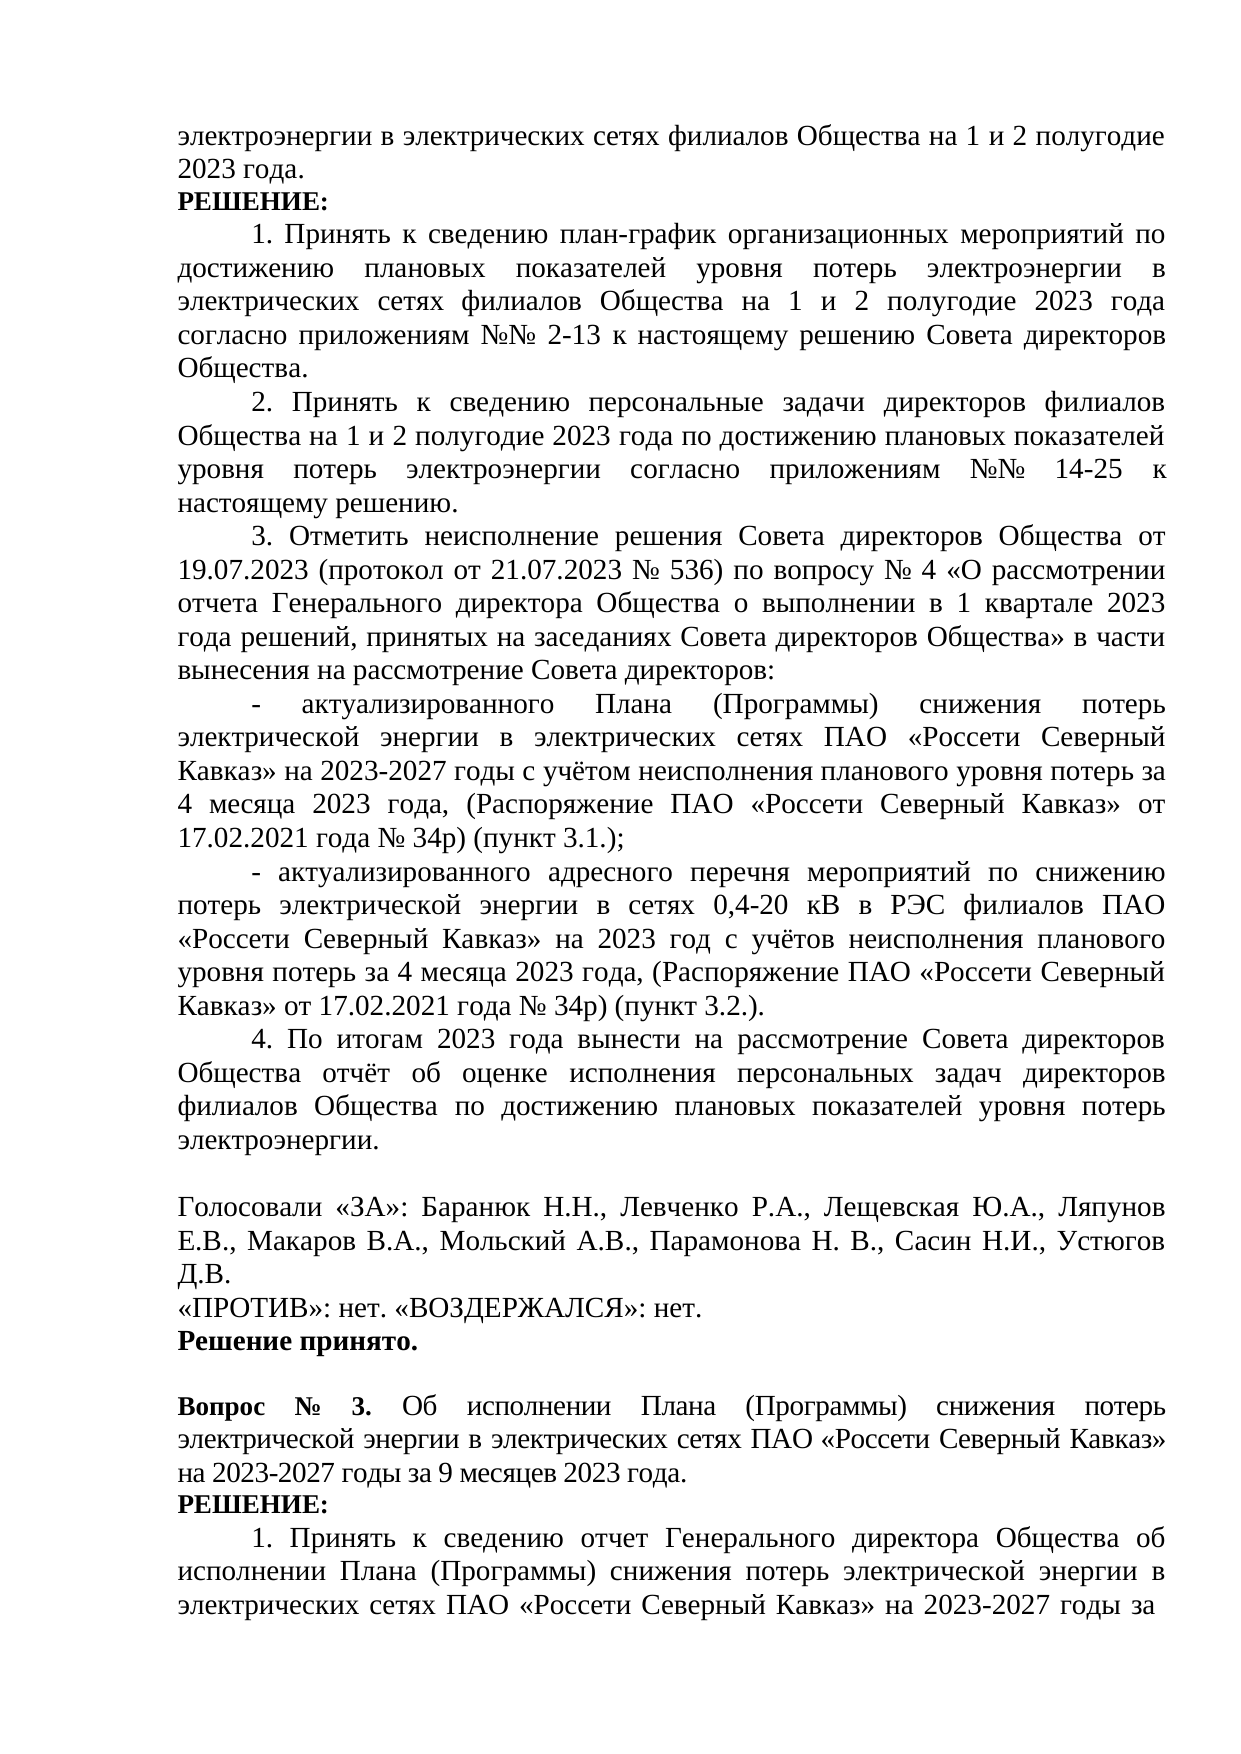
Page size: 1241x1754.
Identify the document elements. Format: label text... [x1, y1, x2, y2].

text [177, 118, 1166, 185]
text РЕШЕНИЕ: [177, 1488, 1166, 1520]
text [177, 1520, 1166, 1620]
text РЕШЕНИЕ: [177, 185, 1166, 216]
text - актуализированного Плана (Программы) снижения потерь электрической энергии в электрических сетях ПАО «Россети Северный Кавказ» на 2023-2027 годы с учётом неисполнения планового уровня потерь за 4 месяца 2023 года, (Распоряжение ПАО «Россети Северный Кавказ» от 17.02.2021 года № 34р) (пункт 3.1.); [177, 686, 1166, 854]
text - актуализированного адресного перечня мероприятий по снижению потерь электрической энергии в сетях 0,4-20 кВ в РЭС филиалов ПАО «Россети Северный Кавказ» на 2023 год с учётов неисполнения планового уровня потерь за 4 месяца 2023 года, (Распоряжение ПАО «Россети Северный Кавказ» от 17.02.2021 года № 34р) (пункт 3.2.). [177, 854, 1166, 1021]
text 4. По итогам 2023 года вынести на рассмотрение Совета директоров Общества отчёт об оценке исполнения персональных задач директоров филиалов Общества по достижению плановых показателей уровня потерь электроэнергии. [177, 1021, 1166, 1156]
text Вопрос № 3. Об исполнении Плана (Программы) снижения потерь электрической энергии в электрических сетях ПАО «Россети Северный Кавказ» на 2023-2027 годы за 9 месяцев 2023 года. [177, 1388, 1166, 1488]
text «ПРОТИВ»: нет. «ВОЗДЕРЖАЛСЯ»: нет. [177, 1290, 1166, 1323]
text 2. Принять к сведению персональные задачи директоров филиалов Общества на 1 и 2 полугодие 2023 года по достижению плановых показателей уровня потерь электроэнергии согласно приложениям №№ 14-25 к настоящему решению. [177, 384, 1166, 518]
text 1. Принять к сведению план-график организационных мероприятий по достижению плановых показателей уровня потерь электроэнергии в электрических сетях филиалов Общества на 1 и 2 полугодие 2023 года согласно приложениям №№ 2-13 к настоящему решению Совета директоров Общества. [177, 216, 1166, 384]
text Решение принято. [177, 1323, 1166, 1357]
text 3. Отметить неисполнение решения Совета директоров Общества от 19.07.2023 (протокол от 21.07.2023 № 536) по вопросу № 4 «О рассмотрении отчета Генерального директора Общества о выполнении в 1 квартале 2023 года решений, принятых на заседаниях Совета директоров Общества» в части вынесения на рассмотрение Совета директоров: [177, 518, 1166, 686]
text Голосовали «ЗА»: Баранюк Н.Н., Левченко Р.А., Лещевская Ю.А., Ляпунов Е.В., Макаров В.А., Мольский А.В., Парамонова Н. В., Сасин Н.И., Устюгов Д.В. [177, 1189, 1166, 1290]
